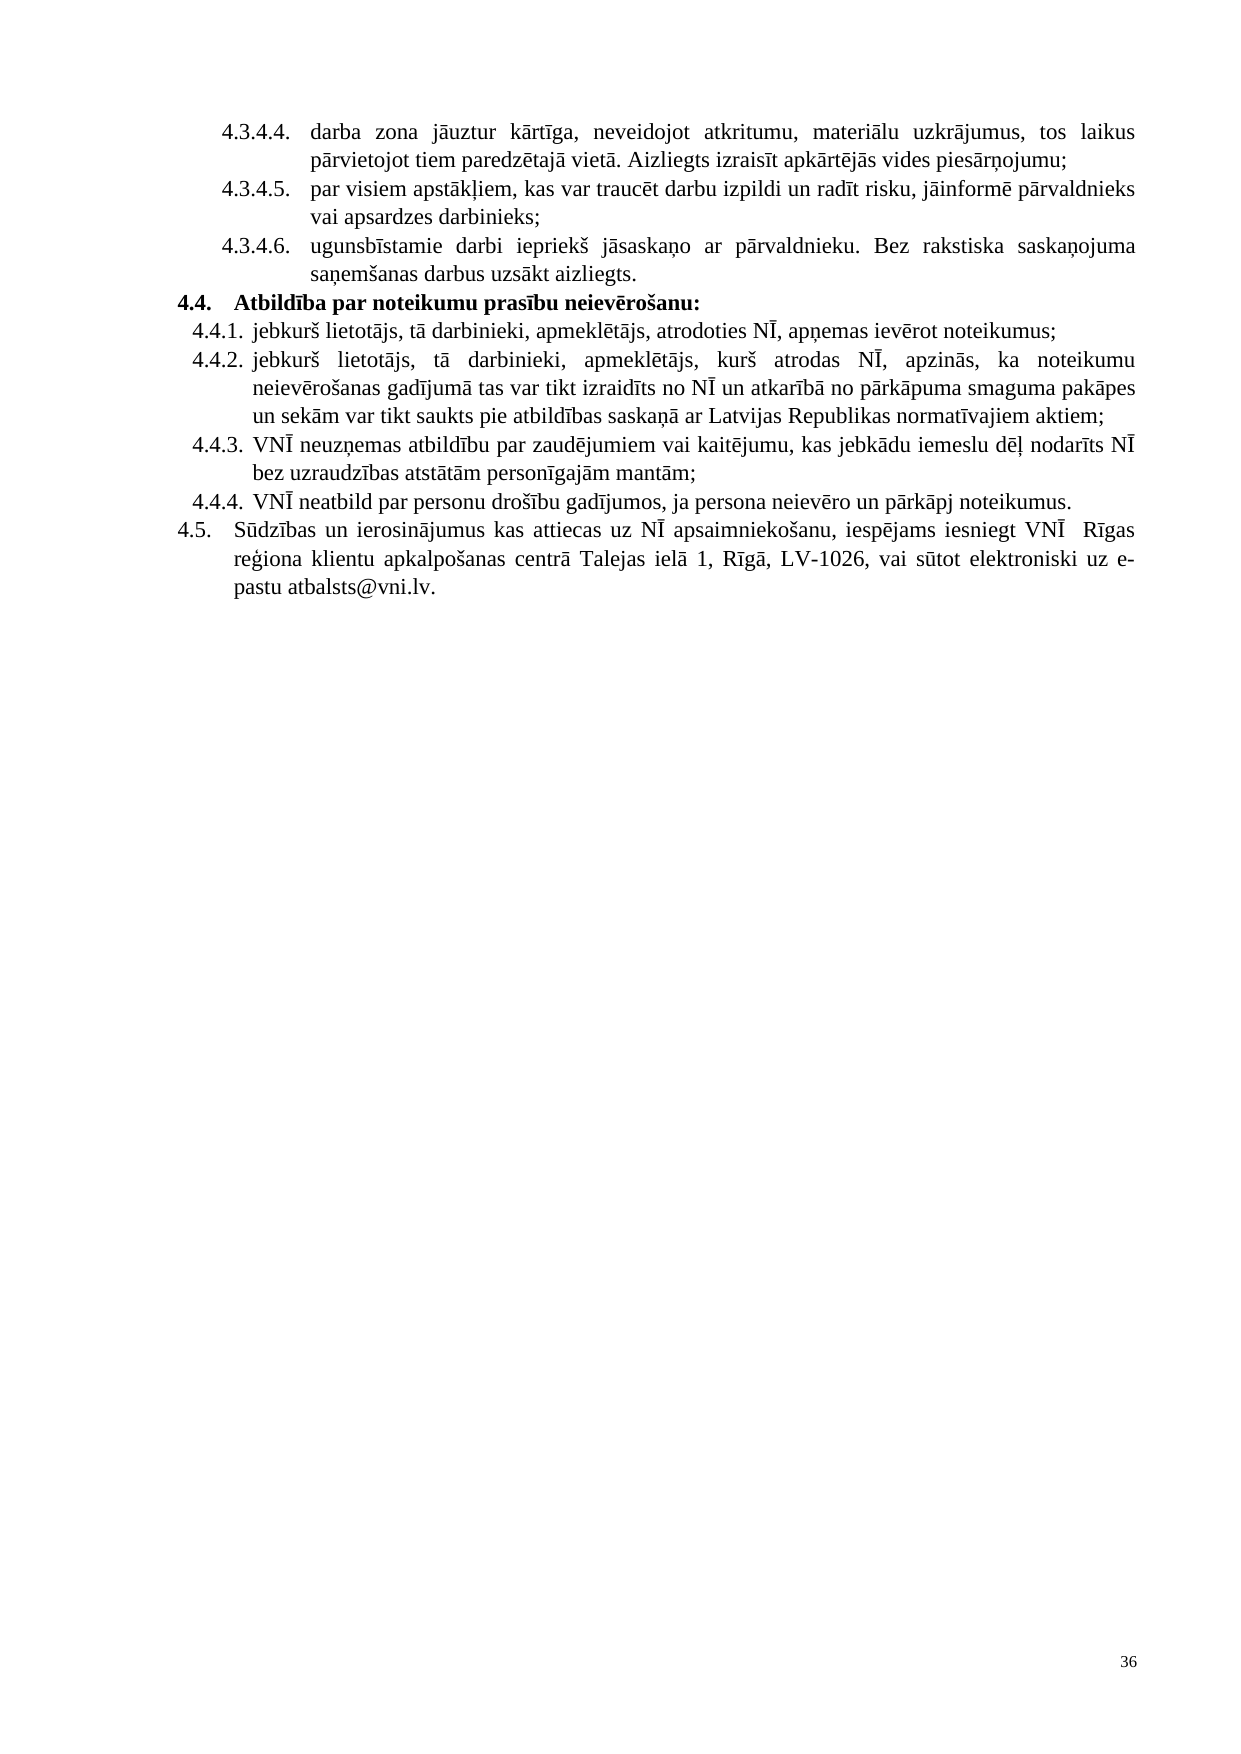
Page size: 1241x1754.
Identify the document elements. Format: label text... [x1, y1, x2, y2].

list VNĪ neatbild par personu drošību gadījumos, ja persona neievēro un pārkāpj noteikumus. [192, 488, 1137, 514]
list jebkurš lietotājs, tā darbinieki, apmeklētājs, kurš atrodas NĪ, apzinās, ka noteikumu neievērošanas gadījumā tas var tikt izraidīts no NĪ un atkarībā no pārkāpuma smaguma pakāpes un sekām var tikt saukts pie atbildības saskaņā ar Latvijas Republikas normatīvajiem aktiem; [192, 346, 1137, 429]
list VNĪ neuzņemas atbildību par zaudējumiem vai kaitējumu, kas jebkādu iemeslu dēļ nodarīts NĪ bez uzraudzības atstātām personīgajām mantām; [192, 431, 1137, 486]
list Sūdzības un ierosinājumus kas attiecas uz NĪ apsaimniekošanu, iespējams iesniegt VNĪ Rīgas reģiona klientu apkalpošanas centrā Talejas ielā 1, Rīgā, LV-1026, vai sūtot elektroniski uz e-pastu atbalsts@vni.lv. [177, 516, 1137, 599]
list ugunsbīstamie darbi iepriekš jāsaskaņo ar pārvaldnieku. Bez rakstiska saskaņojuma saņemšanas darbus uzsākt aizliegts. [222, 232, 1137, 287]
list jebkurš lietotājs, tā darbinieki, apmeklētājs, atrodoties NĪ, apņemas ievērot noteikumus; [192, 317, 1137, 343]
list Atbildība par noteikumu prasību neievērošanu: [177, 289, 1137, 315]
list par visiem apstākļiem, kas var traucēt darbu izpildi un radīt risku, jāinformē pārvaldnieks vai apsardzes darbinieks; [222, 175, 1137, 230]
list darba zona jāuztur kārtīga, neveidojot atkritumu, materiālu uzkrājumus, tos laikus pārvietojot tiem paredzētajā vietā. Aizliegts izraisīt apkārtējās vides piesārņojumu; [222, 118, 1137, 173]
